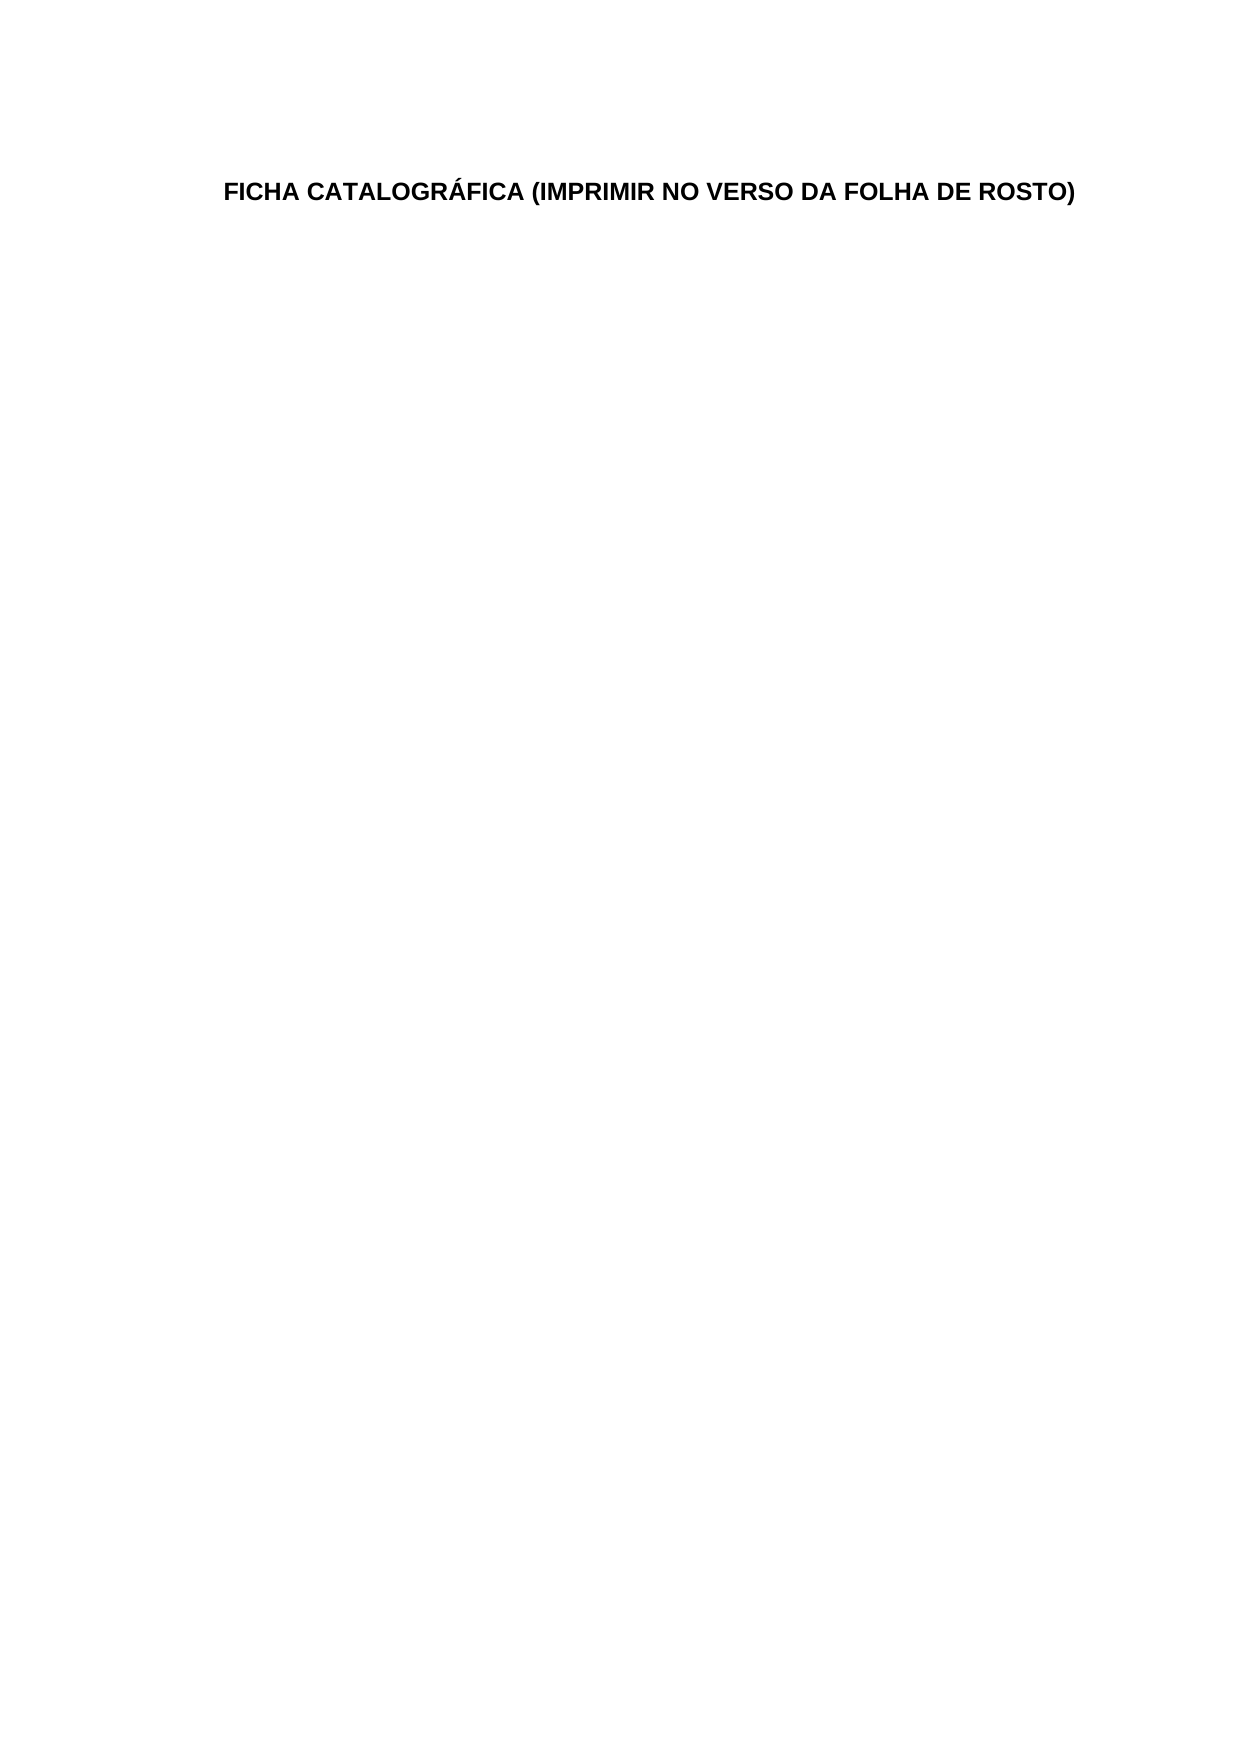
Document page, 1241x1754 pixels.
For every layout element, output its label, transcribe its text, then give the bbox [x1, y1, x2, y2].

text FICHA CATALOGRÁFICA (IMPRIMIR NO VERSO DA FOLHA DE ROSTO) [177, 177, 1122, 206]
